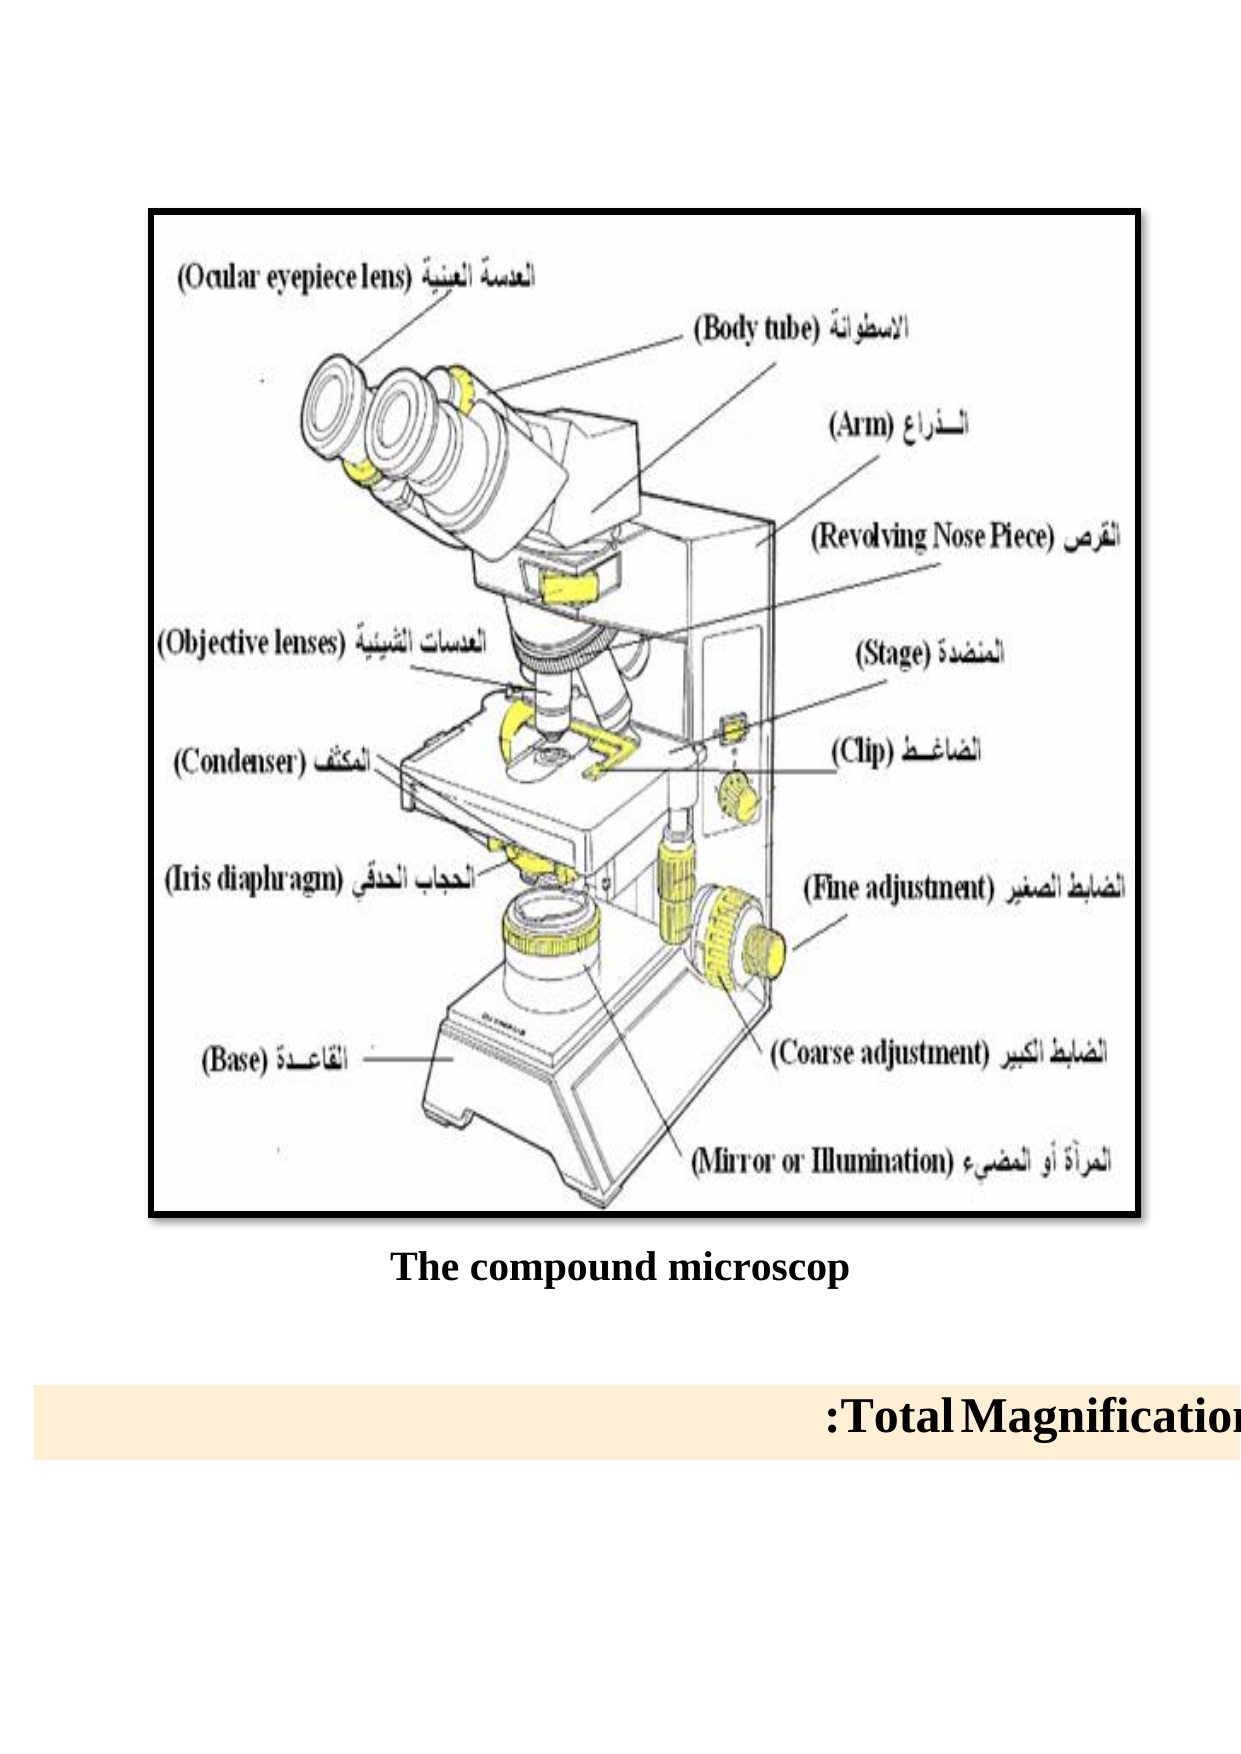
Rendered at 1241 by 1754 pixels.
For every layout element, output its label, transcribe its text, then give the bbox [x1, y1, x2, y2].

table_header [34, 1385, 105, 1460]
table_header [105, 1385, 461, 1460]
text The compound microscop [148, 1242, 1092, 1289]
picture [154, 215, 1135, 1211]
table_header Total Magnification: [461, 1385, 1240, 1460]
